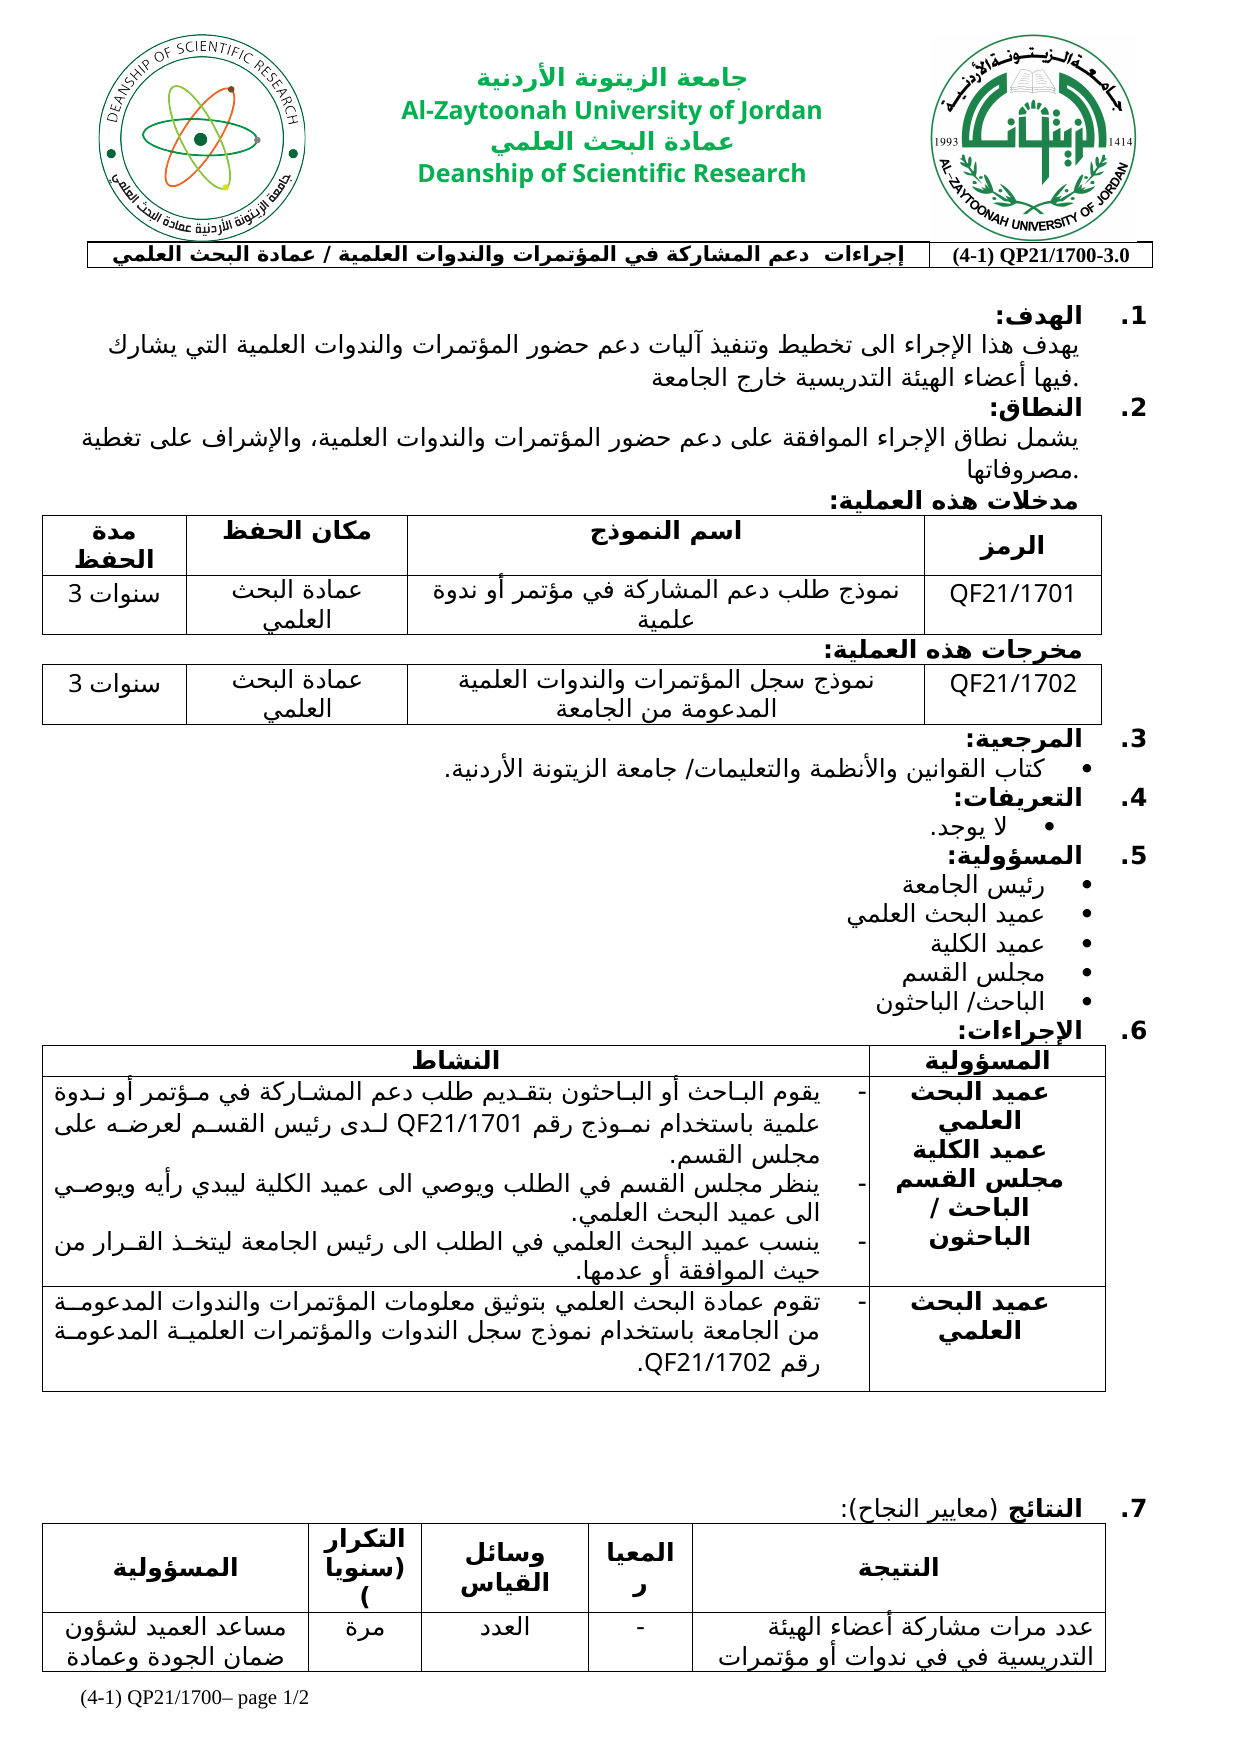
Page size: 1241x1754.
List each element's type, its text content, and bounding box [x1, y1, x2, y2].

table_header مكان الحفظ [187, 516, 407, 574]
table_header المعيار [589, 1524, 692, 1612]
list كتاب القوانين والأنظمة والتعليمات/ جامعة الزيتونة الأردنية. [75, 754, 1083, 783]
text مدخلات هذه العملية: [75, 486, 1079, 515]
table_cell مرة [309, 1613, 421, 1671]
table_header الرمز [925, 516, 1101, 574]
table_cell عدد مرات مشاركة أعضاء الهيئة التدريسية في في ندوات أو مؤتمرات علمية [693, 1613, 1105, 1671]
list النتائج (معايير النجاح): [75, 1494, 1120, 1523]
list النطاق: [75, 394, 1120, 423]
table_header QF21/1702 [925, 665, 1101, 723]
list الإجراءات: [75, 1016, 1120, 1045]
table_cell عميد البحث العلمي [870, 1287, 1105, 1391]
text مخرجات هذه العملية: [75, 635, 1094, 664]
table_cell يقوم الباحث أو الباحثون بتقديم طلب دعم المشاركة في مؤتمر أو ندوة علمية باستخدام نموذج رقم QF21/1701 لدى رئيس القسم لعرضه على مجلس القسم. ينظر مجلس القسم في الطلب ويوصي الى عميد الكلية ليبدي رأيه ويوصي الى عميد البحث العلمي. ينسب عميد البحث العلمي في الطلب الى رئيس الجامعة ليتخذ القرار من حيث الموافقة أو عدمها. [43, 1077, 869, 1286]
table_header عمادة البحث العلمي [187, 665, 407, 723]
table_cell نموذج طلب دعم المشاركة في مؤتمر أو ندوة علمية [408, 576, 924, 634]
table_cell عمادة البحث العلمي [187, 576, 407, 634]
table_header المسؤولية [43, 1524, 308, 1612]
table_header مدة الحفظ [43, 516, 186, 574]
text يهدف هذا الإجراء الى تخطيط وتنفيذ آليات دعم حضور المؤتمرات والندوات العلمية التي يشارك فيها أعضاء الهيئة التدريسية خارج الجامعة. [75, 330, 1079, 394]
table_header 3 سنوات [43, 665, 186, 723]
table_header نموذج سجل المؤتمرات والندوات العلمية المدعومة من الجامعة [408, 665, 924, 723]
table_cell العدد [422, 1613, 588, 1671]
table_header اسم النموذج [408, 516, 924, 574]
table_header التكرار (سنويا) [309, 1524, 421, 1612]
table_cell عميد البحث العلمي عميد الكلية مجلس القسم الباحث / الباحثون [870, 1077, 1105, 1286]
picture [930, 34, 1137, 242]
list المسؤولية: [75, 841, 1120, 870]
table_cell - [589, 1613, 692, 1671]
list لا يوجد. [75, 812, 1045, 841]
list رئيس الجامعة [75, 870, 1083, 899]
list المرجعية: [75, 724, 1120, 754]
table_cell QF21/1701 [925, 576, 1101, 634]
picture [98, 34, 306, 242]
list عميد البحث العلمي [75, 899, 1083, 929]
table_cell 3 سنوات [43, 576, 186, 634]
list مجلس القسم [75, 958, 1083, 987]
table_header وسائل القياس [422, 1524, 588, 1612]
table_header النشاط [43, 1046, 869, 1076]
list التعريفات: [75, 783, 1120, 812]
list الباحث/ الباحثون [75, 987, 1083, 1016]
list عميد الكلية [75, 929, 1083, 958]
table_cell تقوم عمادة البحث العلمي بتوثيق معلومات المؤتمرات والندوات المدعومة من الجامعة باستخدام نموذج سجل الندوات والمؤتمرات العلمية المدعومة رقم QF21/1702. [43, 1287, 869, 1391]
table_header النتيجة [693, 1524, 1105, 1612]
table_cell مساعد العميد لشؤون ضمان الجودة وعمادة البحث العلمي [43, 1613, 308, 1671]
text يشمل نطاق الإجراء الموافقة على دعم حضور المؤتمرات والندوات العلمية، والإشراف على تغطية مصروفاتها. [75, 423, 1079, 486]
table_header المسؤولية [870, 1046, 1105, 1076]
list الهدف: [75, 301, 1120, 330]
